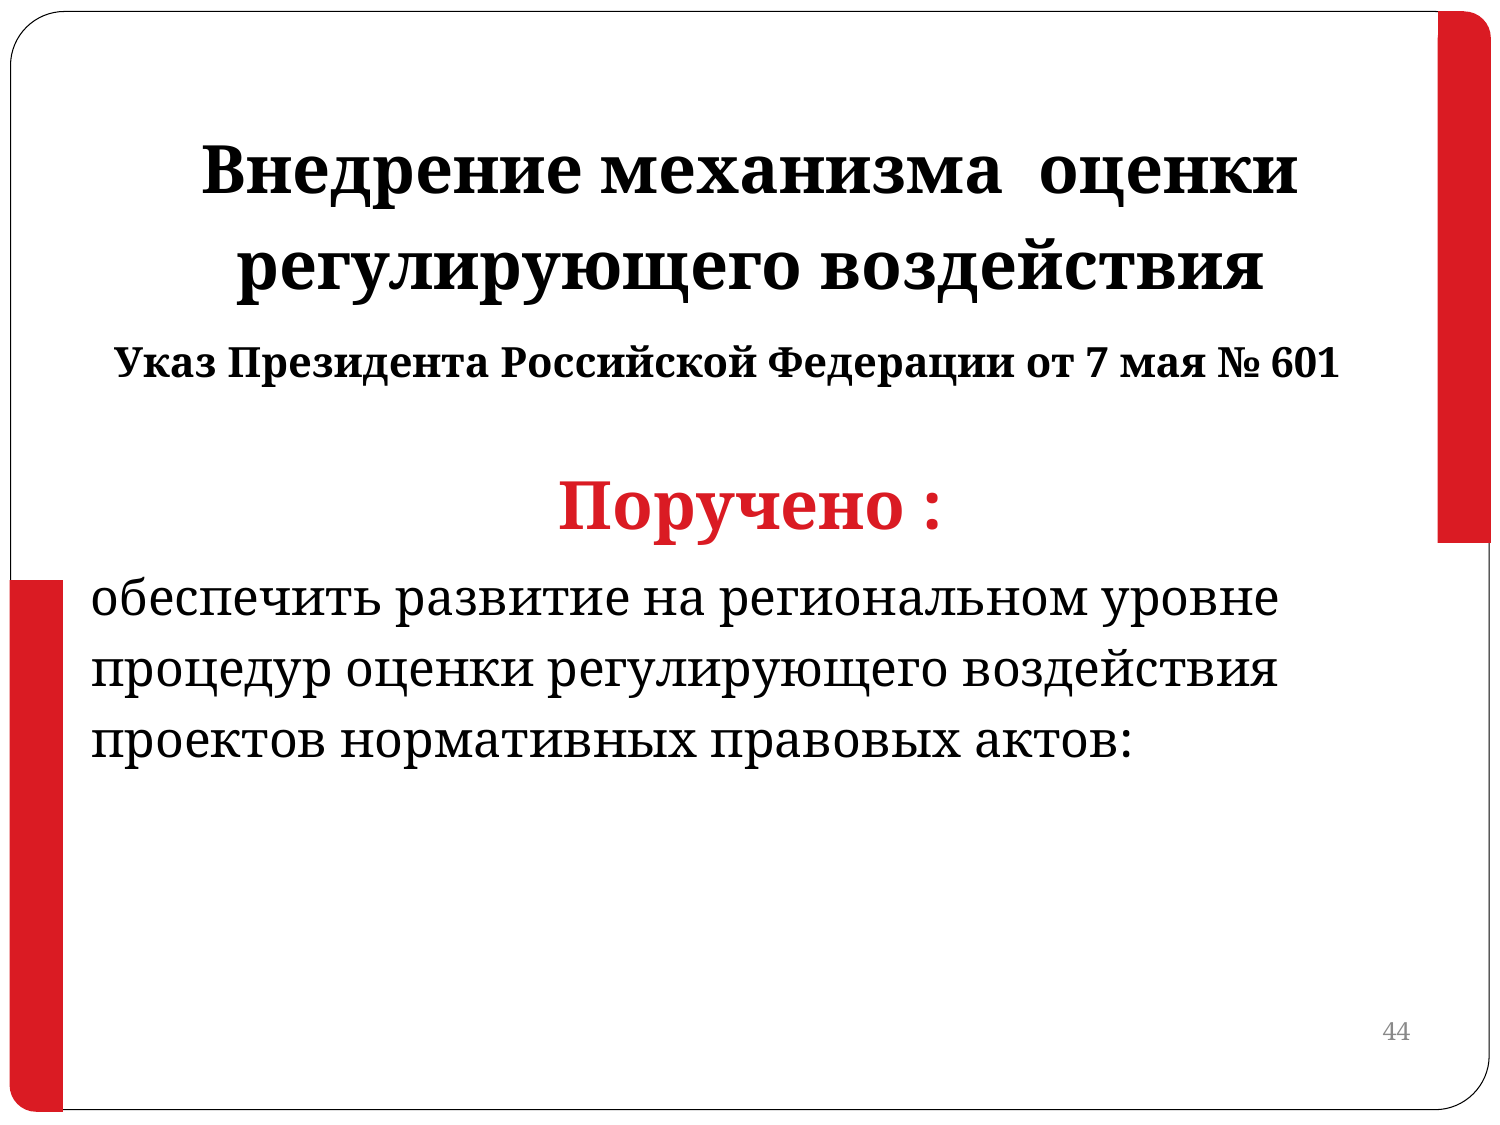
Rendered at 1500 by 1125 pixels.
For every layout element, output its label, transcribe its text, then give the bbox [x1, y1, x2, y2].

subtitle Внедрение механизма оценки регулирующего воздействия [89, 122, 1410, 309]
text Указ Президента Российской Федерации от 7 мая № 601 [114, 333, 1424, 390]
text обеспечить развитие на региональном уровне процедур оценки регулирующего воздействия проектов нормативных правовых актов: [90, 562, 1424, 772]
text Поручено : [80, 458, 1422, 549]
